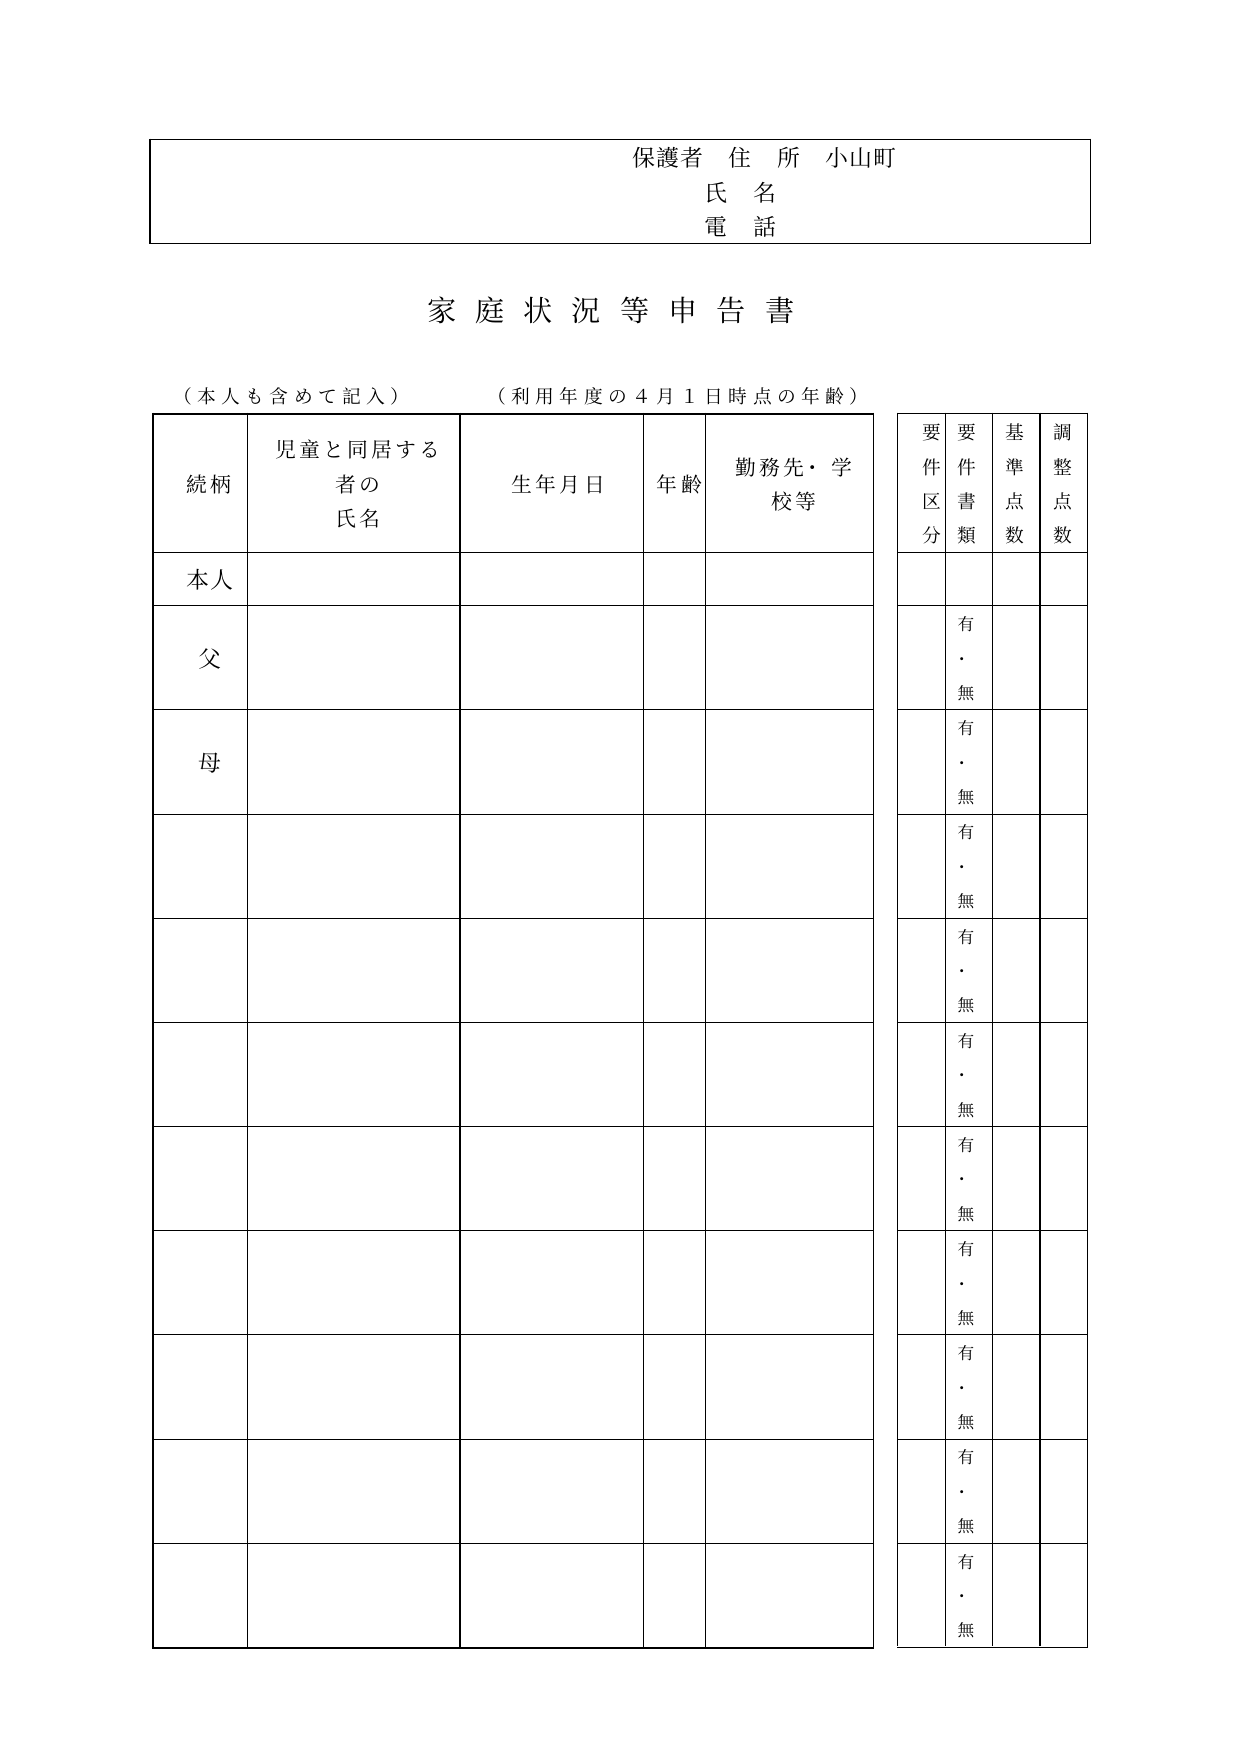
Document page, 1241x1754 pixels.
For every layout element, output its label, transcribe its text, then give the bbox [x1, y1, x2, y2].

table_cell 有･無 [946, 1023, 992, 1126]
table_cell [1041, 1440, 1087, 1543]
table_cell [154, 919, 247, 1022]
table_cell [461, 815, 643, 918]
table_cell [248, 1023, 459, 1126]
table_cell [248, 1127, 459, 1230]
table_cell 母 [154, 710, 247, 813]
table_cell [993, 553, 1039, 605]
table_cell [644, 1231, 705, 1334]
table_cell [248, 553, 459, 605]
table_cell [706, 553, 873, 605]
table_cell [1041, 553, 1087, 605]
table_cell [1041, 1335, 1087, 1438]
table_cell [898, 710, 945, 813]
table_cell 有･無 [946, 606, 992, 709]
table_cell [461, 1231, 643, 1334]
table_cell [461, 553, 643, 605]
table_cell [154, 1335, 247, 1438]
table_cell 有･無 [946, 1127, 992, 1230]
table_cell [154, 815, 247, 918]
table_cell [644, 553, 705, 605]
table_cell [898, 1023, 945, 1126]
table_cell [993, 1231, 1039, 1334]
table_cell [993, 606, 1039, 709]
table_cell [993, 710, 1039, 813]
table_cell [151, 140, 1090, 243]
table_cell [706, 1023, 873, 1126]
table_cell [993, 919, 1039, 1022]
table_cell [706, 710, 873, 813]
table_cell [706, 1127, 873, 1230]
table_cell [1041, 710, 1087, 813]
table_cell [644, 606, 705, 709]
table_cell [993, 1544, 1040, 1647]
table_cell [874, 413, 898, 1647]
table_cell 有･無 [946, 1440, 992, 1543]
table_cell [898, 1127, 945, 1230]
table_cell 続柄 [154, 415, 247, 552]
table_cell [248, 1335, 459, 1438]
table_cell [993, 1440, 1039, 1543]
table_cell [154, 1440, 247, 1543]
table_cell [946, 553, 992, 605]
table_cell [154, 1544, 247, 1647]
table_cell 有･無 [946, 919, 992, 1022]
table_cell 児童と同居する者の 氏名 [248, 415, 459, 552]
table_cell [154, 1231, 247, 1334]
table_cell [154, 1127, 247, 1230]
table_cell [461, 1440, 643, 1543]
table_cell [993, 815, 1039, 918]
table_cell [248, 1231, 459, 1334]
table_cell [461, 1544, 643, 1647]
table_cell [1041, 1023, 1087, 1126]
table_cell [898, 919, 945, 1022]
table_cell [154, 1023, 247, 1126]
table_cell 有･無 [946, 815, 992, 918]
table_cell [706, 1440, 873, 1543]
table_cell 父 [154, 606, 247, 709]
table_cell [1041, 606, 1087, 709]
table_cell [993, 1335, 1039, 1438]
table_cell 勤務先･学校等 [706, 415, 873, 552]
table_cell [706, 606, 873, 709]
table_cell [461, 1335, 643, 1438]
table_cell [898, 1231, 945, 1334]
text 家庭状況等申告書 [149, 275, 1091, 344]
table_cell [706, 919, 873, 1022]
table_cell [644, 815, 705, 918]
table_cell [706, 815, 873, 918]
table_cell 調整 点数 [1041, 414, 1087, 552]
table_cell [1040, 1544, 1087, 1647]
table_cell [1041, 1127, 1087, 1230]
table_cell [248, 710, 459, 813]
table_cell 有･無 [946, 1335, 992, 1438]
table_cell [993, 1023, 1039, 1126]
table_cell 有･無 [945, 1544, 993, 1647]
table_header （本人も含めて記入） [153, 378, 460, 412]
table_cell [1041, 919, 1087, 1022]
table_cell [644, 1544, 705, 1647]
table_cell [898, 1335, 945, 1438]
table_header （利用年度の４月１日時点の年齢） [460, 378, 1087, 412]
table_cell [248, 606, 459, 709]
table_cell [706, 1335, 873, 1438]
table_cell [993, 1127, 1039, 1230]
table_cell [898, 553, 945, 605]
table_cell [1041, 1231, 1087, 1334]
table_cell [644, 710, 705, 813]
table_cell [461, 710, 643, 813]
table_cell 基準 点数 [993, 414, 1039, 552]
table_cell [248, 919, 459, 1022]
table_cell [898, 606, 945, 709]
table_cell 年齢 [644, 415, 705, 552]
table_cell [1041, 815, 1087, 918]
table_cell [248, 815, 459, 918]
table_cell 要件 書類 [946, 414, 992, 552]
table_cell 本人 [154, 553, 247, 605]
table_cell 有･無 [946, 1231, 992, 1334]
table_cell [644, 1440, 705, 1543]
table_cell [644, 1335, 705, 1438]
table_cell [644, 1023, 705, 1126]
table_cell [461, 1127, 643, 1230]
table_cell [248, 1544, 459, 1647]
table_cell [706, 1544, 873, 1647]
table_cell [706, 1231, 873, 1334]
table_cell 有･無 [946, 710, 992, 813]
table_cell [248, 1440, 459, 1543]
table_cell [461, 919, 643, 1022]
table_cell [644, 919, 705, 1022]
table_cell [461, 1023, 643, 1126]
table_cell [898, 815, 945, 918]
table_cell 生年月日 [461, 415, 643, 552]
table_cell [898, 1544, 945, 1647]
table_cell [461, 606, 643, 709]
table_cell 要件 区分 [898, 414, 945, 552]
table_cell [898, 1440, 945, 1543]
table_cell [644, 1127, 705, 1230]
